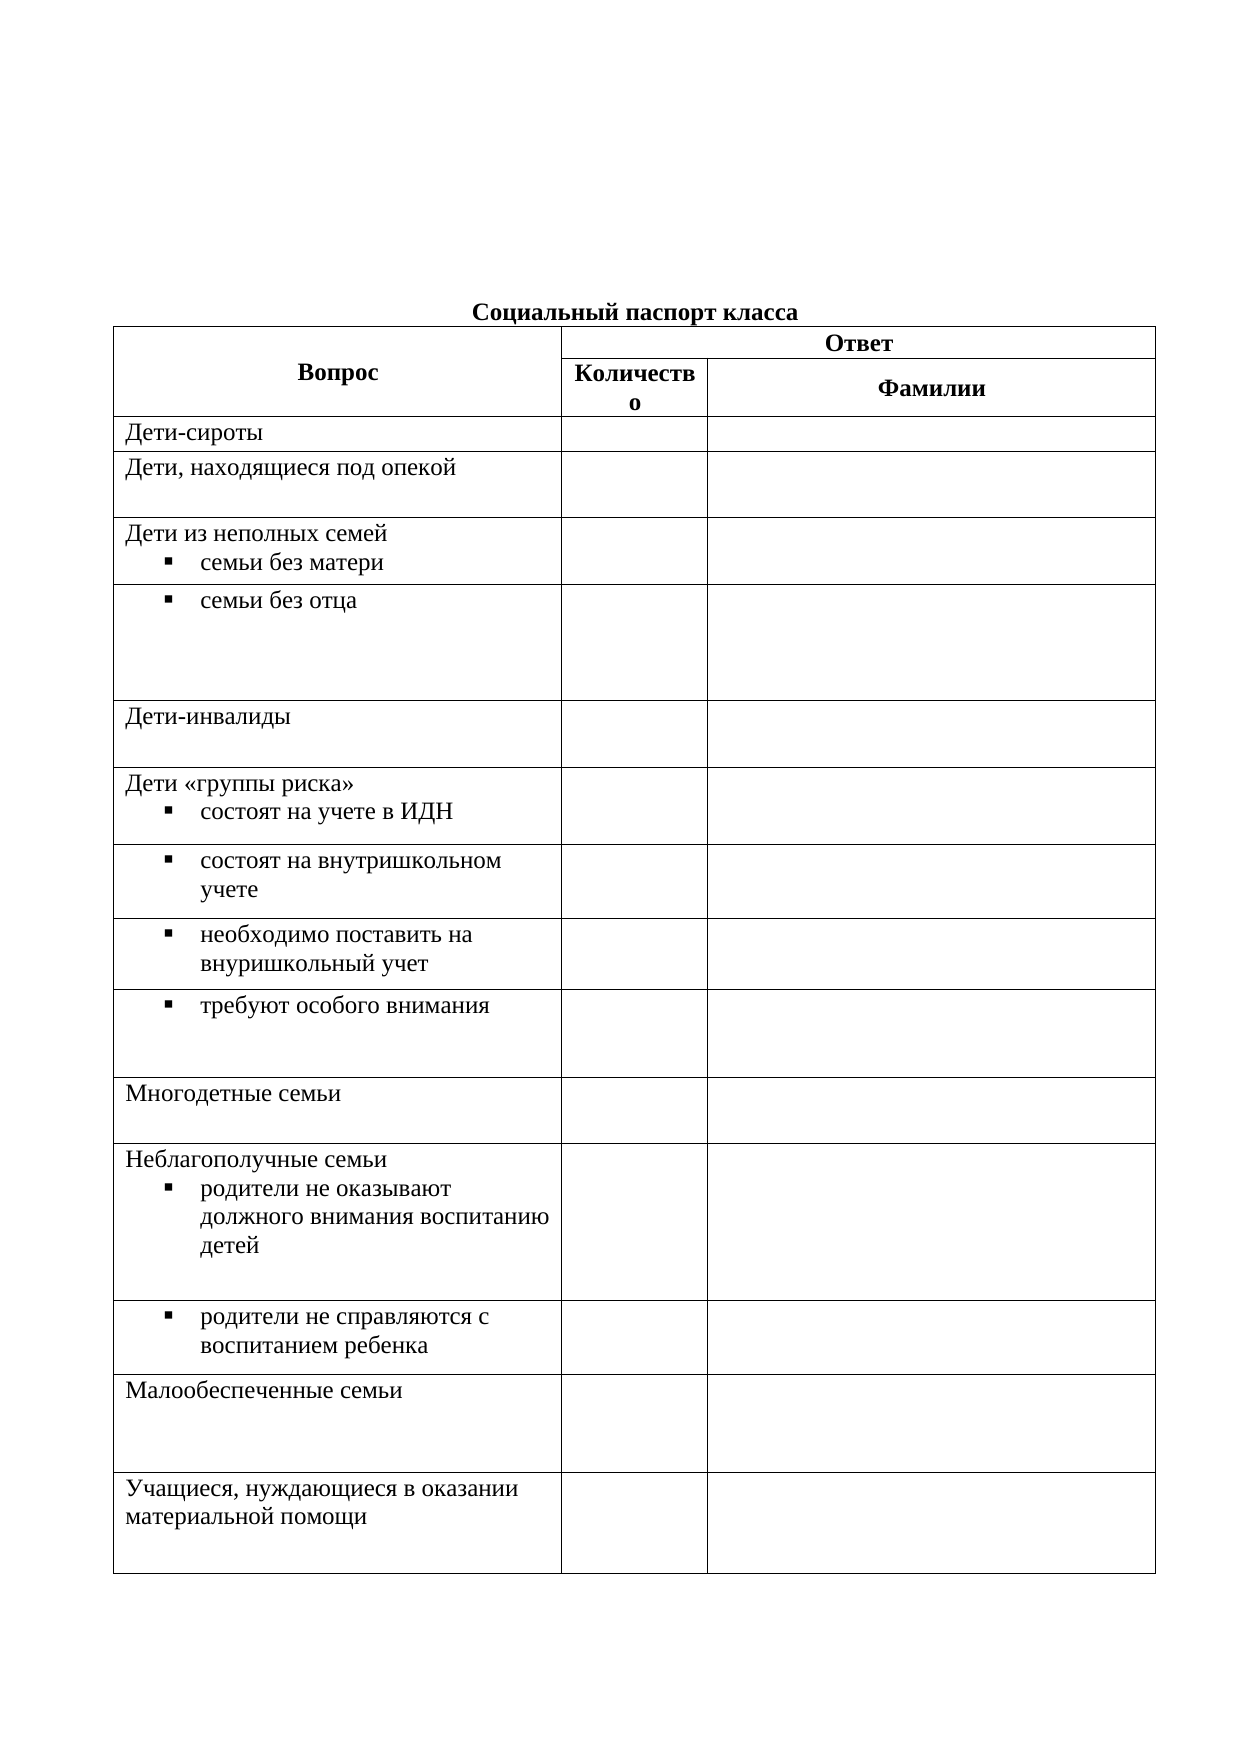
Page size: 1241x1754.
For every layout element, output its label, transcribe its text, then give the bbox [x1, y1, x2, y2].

table_cell Фамилии [708, 359, 1155, 416]
table_cell [708, 990, 1155, 1077]
table_cell [708, 452, 1155, 517]
table_cell [562, 518, 707, 584]
table_cell Неблагополучные семьи родители не оказывают должного внимания воспитанию детей [114, 1144, 561, 1300]
table_cell [562, 1078, 707, 1143]
table_cell [708, 845, 1155, 918]
table_cell [562, 585, 707, 700]
table_cell [708, 1375, 1155, 1472]
table_cell необходимо поставить на внуришкольный учет [114, 919, 561, 989]
table_cell Дети-сироты [114, 417, 561, 451]
table_cell Малообеспеченные семьи [114, 1375, 561, 1472]
table_header Ответ [562, 327, 1155, 357]
table_cell [708, 417, 1155, 451]
table_cell [562, 1301, 707, 1374]
table_cell [562, 845, 707, 918]
table_cell [562, 701, 707, 767]
table_cell [708, 1078, 1155, 1143]
table_cell [708, 768, 1155, 844]
table_cell Дети из неполных семей семьи без матери [114, 518, 561, 584]
table_cell [562, 990, 707, 1077]
table_cell [708, 518, 1155, 584]
table_cell [708, 585, 1155, 700]
table_header Вопрос [114, 327, 561, 416]
table_cell [708, 919, 1155, 989]
text Социальный паспорт класса [118, 297, 1152, 326]
table_cell [562, 768, 707, 844]
table_cell [562, 452, 707, 517]
table_cell [708, 1144, 1155, 1300]
table_cell Учащиеся, нуждающиеся в оказании материальной помощи [114, 1473, 561, 1572]
table_cell семьи без отца [114, 585, 561, 700]
table_cell состоят на внутришкольном учете [114, 845, 561, 918]
table_cell требуют особого внимания [114, 990, 561, 1077]
table_cell [562, 1375, 707, 1472]
table_cell Дети-инвалиды [114, 701, 561, 767]
table_cell [562, 1144, 707, 1300]
table_cell [562, 919, 707, 989]
table_cell [708, 1301, 1155, 1374]
table_cell Количество [562, 359, 707, 416]
table_cell Многодетные семьи [114, 1078, 561, 1143]
table_cell [708, 701, 1155, 767]
table_cell родители не справляются с воспитанием ребенка [114, 1301, 561, 1374]
table_cell [708, 1473, 1155, 1572]
table_cell Дети, находящиеся под опекой [114, 452, 561, 517]
table_cell Дети «группы риска» состоят на учете в ИДН [114, 768, 561, 844]
table_cell [562, 417, 707, 451]
table_cell [562, 1473, 707, 1572]
